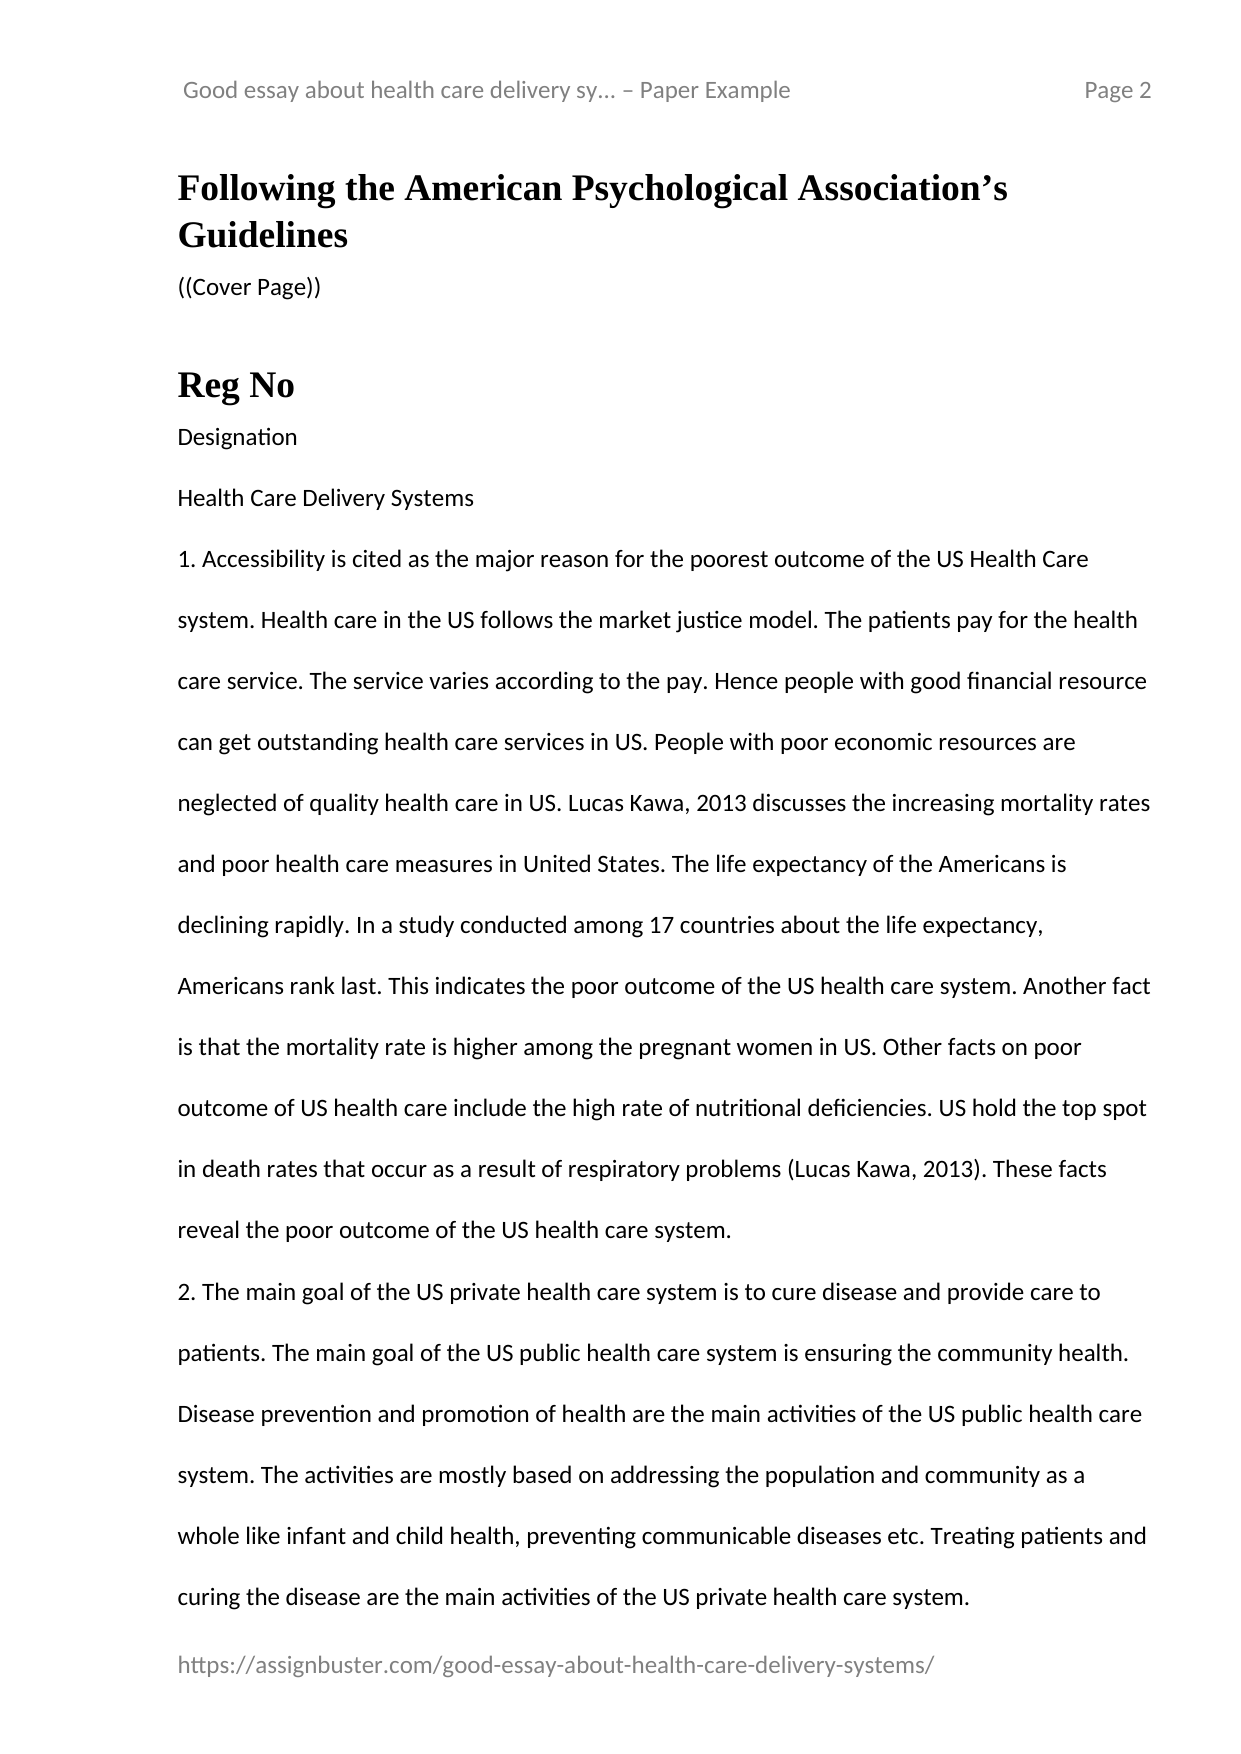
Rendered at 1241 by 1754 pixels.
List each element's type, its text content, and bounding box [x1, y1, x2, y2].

text ((Cover Page)) [177, 271, 1152, 302]
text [177, 421, 1152, 1611]
subtitle Following the American Psychological Association’s Guidelines [177, 166, 1152, 256]
subtitle Reg No [177, 362, 1152, 405]
